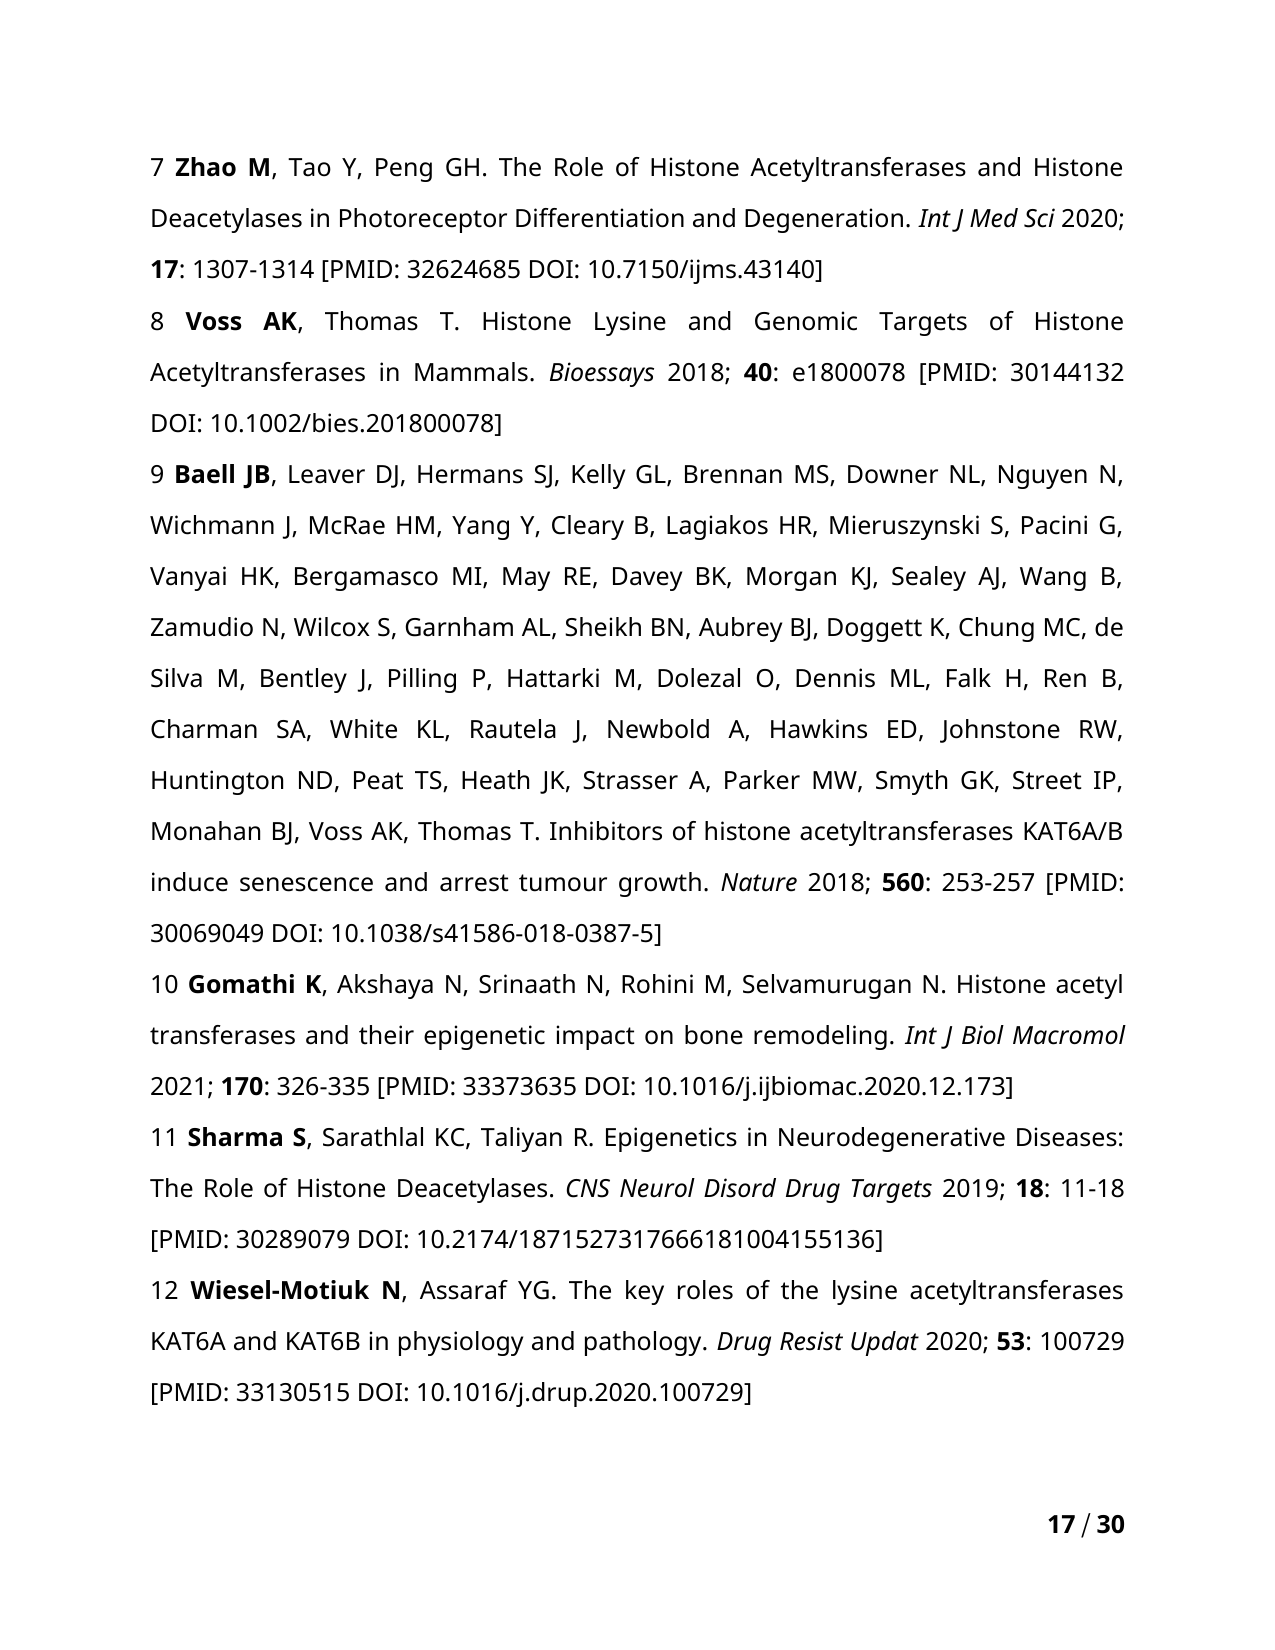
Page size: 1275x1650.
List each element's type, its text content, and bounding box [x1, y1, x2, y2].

text 12 Wiesel-Motiuk N, Assaraf YG. The key roles of the lysine acetyltransferases KAT6A and KAT6B in physiology and pathology. Drug Resist Updat 2020; 53: 100729 [PMID: 33130515 DOI: 10.1016/j.drup.2020.100729] [150, 1273, 1125, 1409]
text 11 Sharma S, Sarathlal KC, Taliyan R. Epigenetics in Neurodegenerative Diseases: The Role of Histone Deacetylases. CNS Neurol Disord Drug Targets 2019; 18: 11-18 [PMID: 30289079 DOI: 10.2174/1871527317666181004155136] [150, 1120, 1125, 1256]
text 9 Baell JB, Leaver DJ, Hermans SJ, Kelly GL, Brennan MS, Downer NL, Nguyen N, Wichmann J, McRae HM, Yang Y, Cleary B, Lagiakos HR, Mieruszynski S, Pacini G, Vanyai HK, Bergamasco MI, May RE, Davey BK, Morgan KJ, Sealey AJ, Wang B, Zamudio N, Wilcox S, Garnham AL, Sheikh BN, Aubrey BJ, Doggett K, Chung MC, de Silva M, Bentley J, Pilling P, Hattarki M, Dolezal O, Dennis ML, Falk H, Ren B, Charman SA, White KL, Rautela J, Newbold A, Hawkins ED, Johnstone RW, Huntington ND, Peat TS, Heath JK, Strasser A, Parker MW, Smyth GK, Street IP, Monahan BJ, Voss AK, Thomas T. Inhibitors of histone acetyltransferases KAT6A/B induce senescence and arrest tumour growth. Nature 2018; 560: 253-257 [PMID: 30069049 DOI: 10.1038/s41586-018-0387-5] [150, 456, 1125, 950]
text 10 Gomathi K, Akshaya N, Srinaath N, Rohini M, Selvamurugan N. Histone acetyl transferases and their epigenetic impact on bone remodeling. Int J Biol Macromol 2021; 170: 326-335 [PMID: 33373635 DOI: 10.1016/j.ijbiomac.2020.12.173] [150, 967, 1125, 1103]
text 8 Voss AK, Thomas T. Histone Lysine and Genomic Targets of Histone Acetyltransferases in Mammals. Bioessays 2018; 40: e1800078 [PMID: 30144132 DOI: 10.1002/bies.201800078] [150, 303, 1125, 439]
text 7 Zhao M, Tao Y, Peng GH. The Role of Histone Acetyltransferases and Histone Deacetylases in Photoreceptor Differentiation and Degeneration. Int J Med Sci 2020; 17: 1307-1314 [PMID: 32624685 DOI: 10.7150/ijms.43140] [150, 150, 1125, 286]
